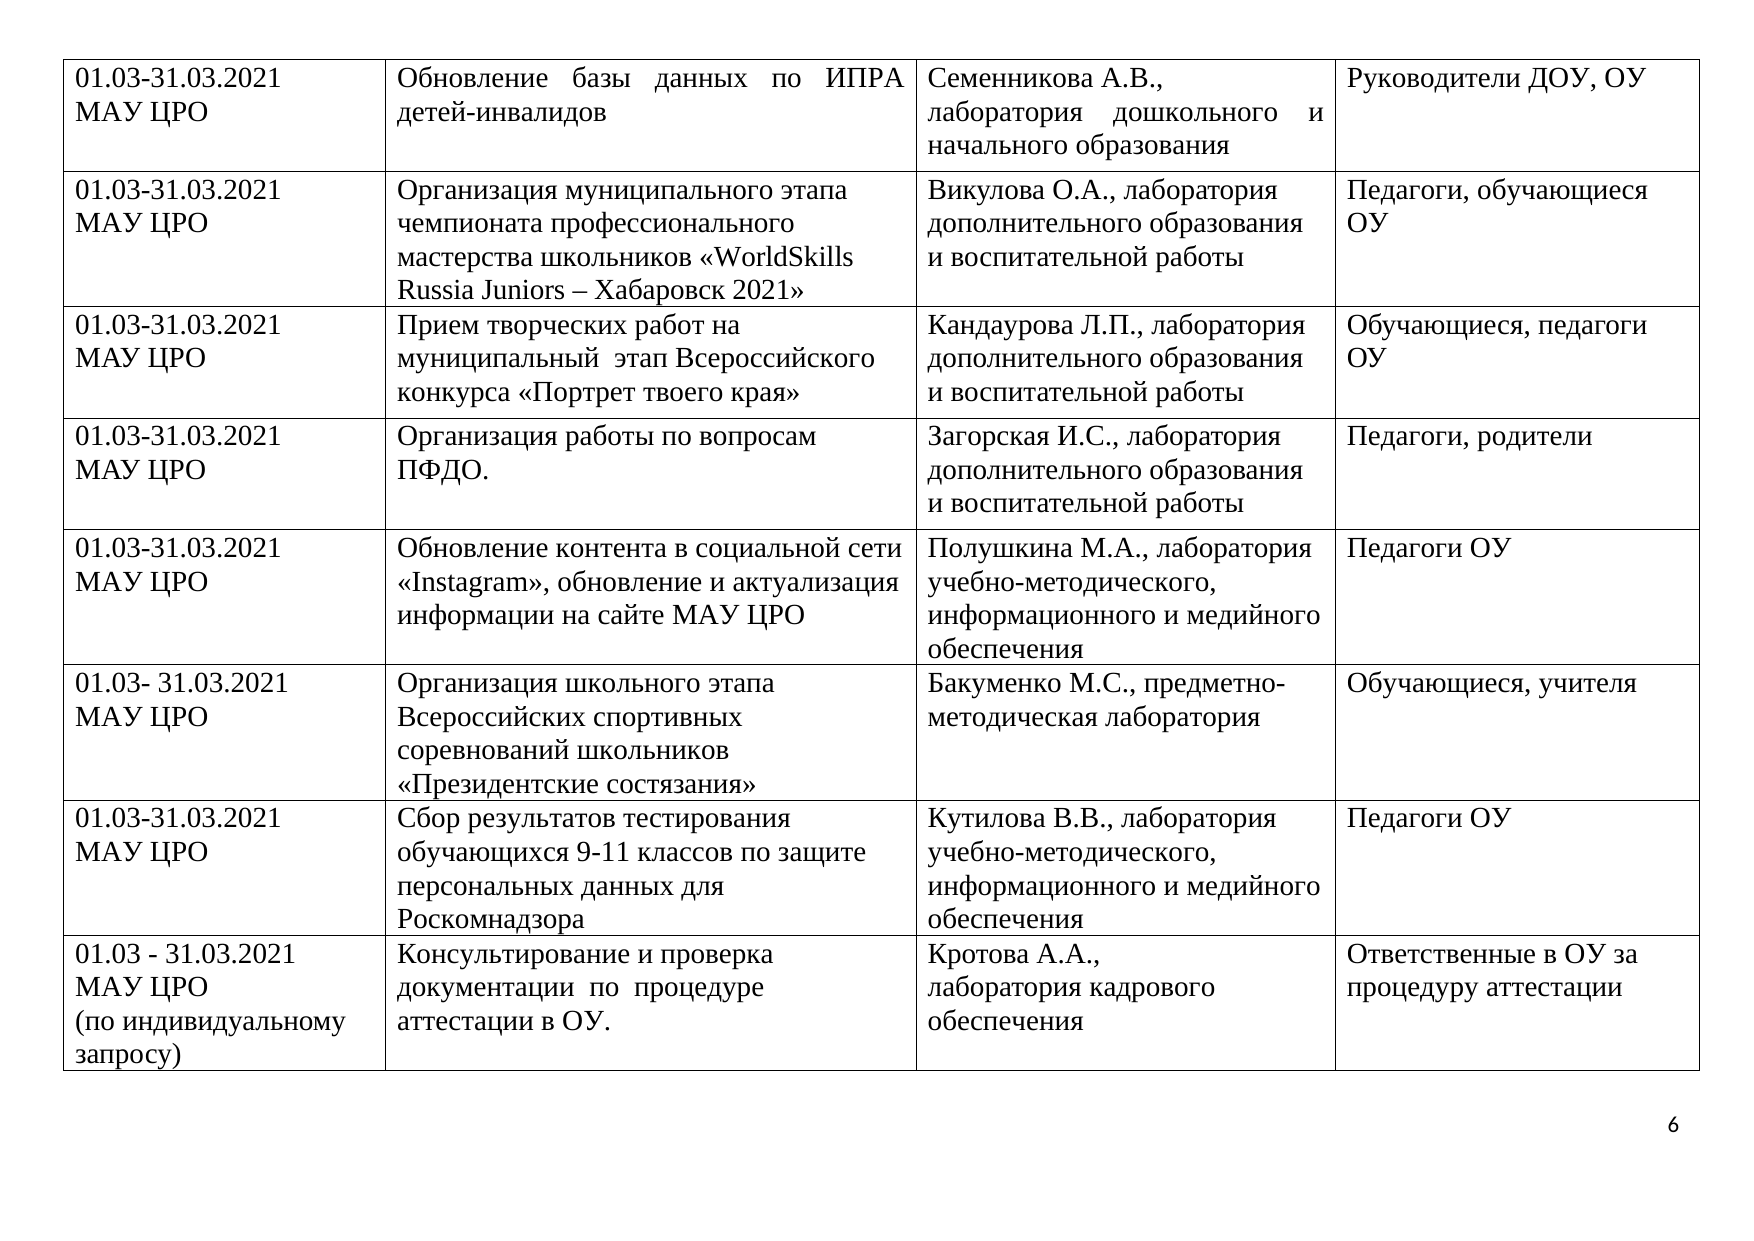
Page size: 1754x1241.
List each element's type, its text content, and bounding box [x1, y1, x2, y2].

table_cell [64, 60, 385, 171]
table_cell Обновление контента в социальной сети «Instagram», обновление и актуализация информации на сайте МАУ ЦРО [386, 530, 916, 664]
table_cell Организация школьного этапа Всероссийских спортивных соревнований школьников «Президентские состязания» [386, 665, 916, 799]
table_cell Обучающиеся, учителя [1336, 665, 1699, 799]
table_cell 01.03-31.03.2021 МАУ ЦРО [64, 307, 385, 417]
table_cell Руководители ДОУ, ОУ [1336, 60, 1699, 171]
table_cell Консультирование и проверка документации по процедуре аттестации в ОУ. [386, 936, 916, 1070]
table_cell Кандаурова Л.П., лаборатория дополнительного образования и воспитательной работы [917, 307, 1335, 417]
table_cell Организация работы по вопросам ПФДО. [386, 419, 916, 529]
table_cell 01.03-31.03.2021 МАУ ЦРО [64, 530, 385, 664]
table_cell 01.03- 31.03.2021 МАУ ЦРО [64, 665, 385, 799]
table_cell Организация муниципального этапа чемпионата профессионального мастерства школьников «WorldSkills Russia Juniors – Хабаровск 2021» [386, 172, 916, 306]
table_cell Викулова О.А., лаборатория дополнительного образования и воспитательной работы [917, 172, 1335, 306]
table_cell Прием творческих работ на муниципальный этап Всероссийского конкурса «Портрет твоего края» [386, 307, 916, 417]
table_cell Педагоги, родители [1336, 419, 1699, 529]
table_cell Ответственные в ОУ за процедуру аттестации [1336, 936, 1699, 1070]
table_cell Загорская И.С., лаборатория дополнительного образования и воспитательной работы [917, 419, 1335, 529]
table_cell Педагоги ОУ [1336, 530, 1699, 664]
table_cell 01.03-31.03.2021 МАУ ЦРО [64, 172, 385, 306]
table_cell Бакуменко М.С., предметно-методическая лаборатория [917, 665, 1335, 799]
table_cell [917, 936, 1335, 1070]
table_cell Полушкина М.А., лаборатория учебно-методического, информационного и медийного обеспечения [917, 530, 1335, 664]
table_cell 01.03 - 31.03.2021 МАУ ЦРО (по индивидуальному запросу) [64, 936, 385, 1070]
table_cell 01.03-31.03.2021 МАУ ЦРО [64, 419, 385, 529]
table_cell Семенникова А.В., лаборатория дошкольного и начального образования [917, 60, 1335, 171]
table_cell Педагоги, обучающиеся ОУ [1336, 172, 1699, 306]
table_cell Сбор результатов тестирования обучающихся 9-11 классов по защите персональных данных для Роскомнадзора [386, 801, 916, 935]
table_cell Обновление базы данных по ИПРА детей-инвалидов [386, 60, 916, 171]
table_cell Педагоги ОУ [1336, 801, 1699, 935]
table_cell Кутилова В.В., лаборатория учебно-методического, информационного и медийного обеспечения [917, 801, 1335, 935]
table_cell 01.03-31.03.2021 МАУ ЦРО [64, 801, 385, 935]
table_cell Обучающиеся, педагоги ОУ [1336, 307, 1699, 417]
